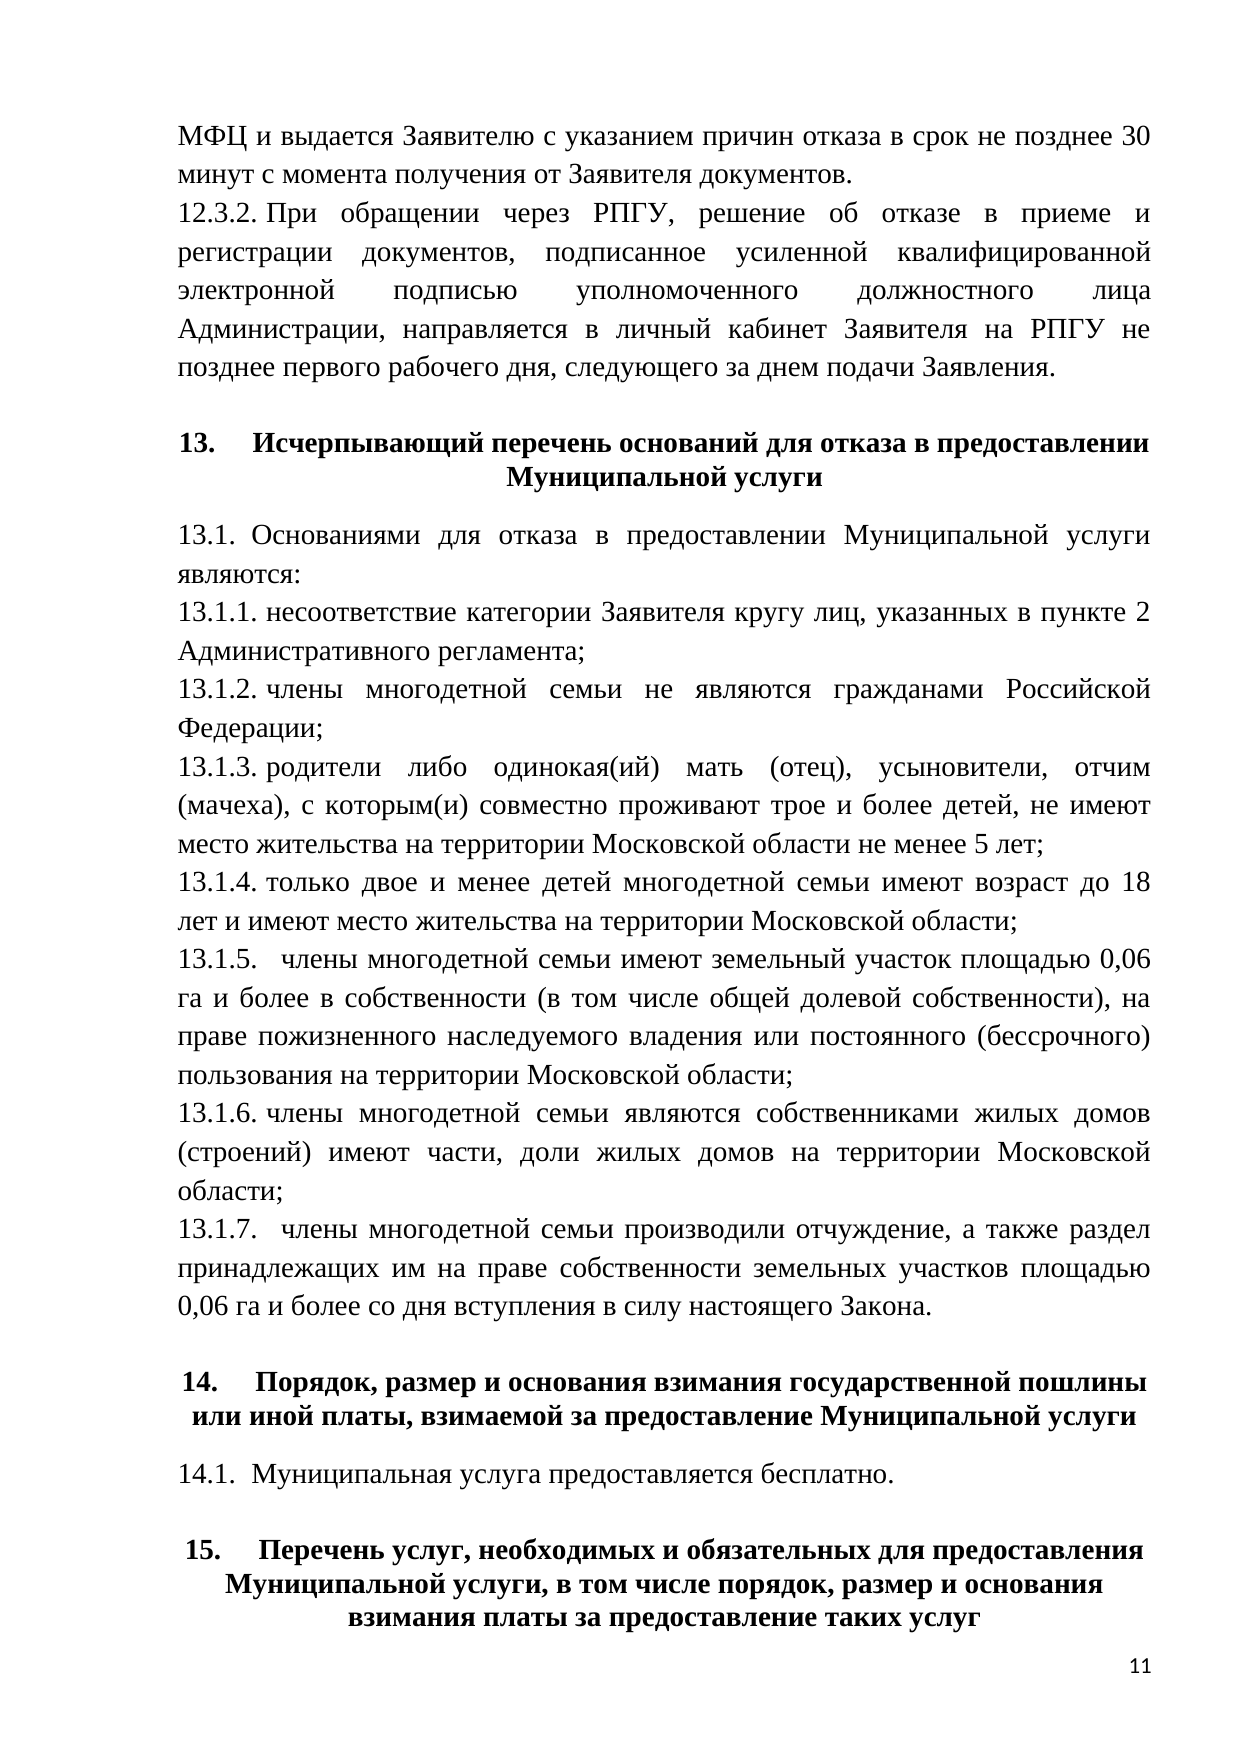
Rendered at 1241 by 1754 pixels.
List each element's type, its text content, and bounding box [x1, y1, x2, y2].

list При обращении через РПГУ, решение об отказе в приеме и регистрации документов, подписанное усиленной квалифицированной электронной подписью уполномоченного должностного лица Администрации, направляется в личный кабинет Заявителя на РПГУ не позднее первого рабочего дня, следующего за днем подачи Заявления. [177, 195, 1152, 383]
text члены многодетной семьи имеют земельный участок площадью 0,06 га и более в собственности (в том числе общей долевой собственности), на праве пожизненного наследуемого владения или постоянного (бессрочного) пользования на территории Московской области; [177, 941, 1152, 1091]
text Муниципальная услуга предоставляется бесплатно. [177, 1456, 1152, 1490]
text несоответствие категории Заявителя кругу лиц, указанных в пункте 2 Административного регламента; [177, 594, 1152, 667]
text Исчерпывающий перечень оснований для отказа в предоставлении Муниципальной услуги [177, 425, 1152, 492]
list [177, 118, 1152, 190]
text Порядок, размер и основания взимания государственной пошлины или иной платы, взимаемой за предоставление Муниципальной услуги [177, 1364, 1152, 1431]
text члены многодетной семьи производили отчуждение, а также раздел принадлежащих им на праве собственности земельных участков площадью 0,06 га и более со дня вступления в силу настоящего Закона. [177, 1211, 1152, 1322]
text родители либо одинокая(ий) мать (отец), усыновители, отчим (мачеха), с которым(и) совместно проживают трое и более детей, не имеют место жительства на территории Московской области не менее 5 лет; [177, 749, 1152, 859]
text Основаниями для отказа в предоставлении Муниципальной услуги являются: [177, 517, 1152, 589]
text Перечень услуг, необходимых и обязательных для предоставления Муниципальной услуги, в том числе порядок, размер и основания взимания платы за предоставление таких услуг [177, 1532, 1152, 1633]
text члены многодетной семьи являются собственниками жилых домов (строений) имеют части, доли жилых домов на территории Московской области; [177, 1096, 1152, 1206]
text только двое и менее детей многодетной семьи имеют возраст до 18 лет и имеют место жительства на территории Московской области; [177, 864, 1152, 936]
text члены многодетной семьи не являются гражданами Российской Федерации; [177, 672, 1152, 744]
